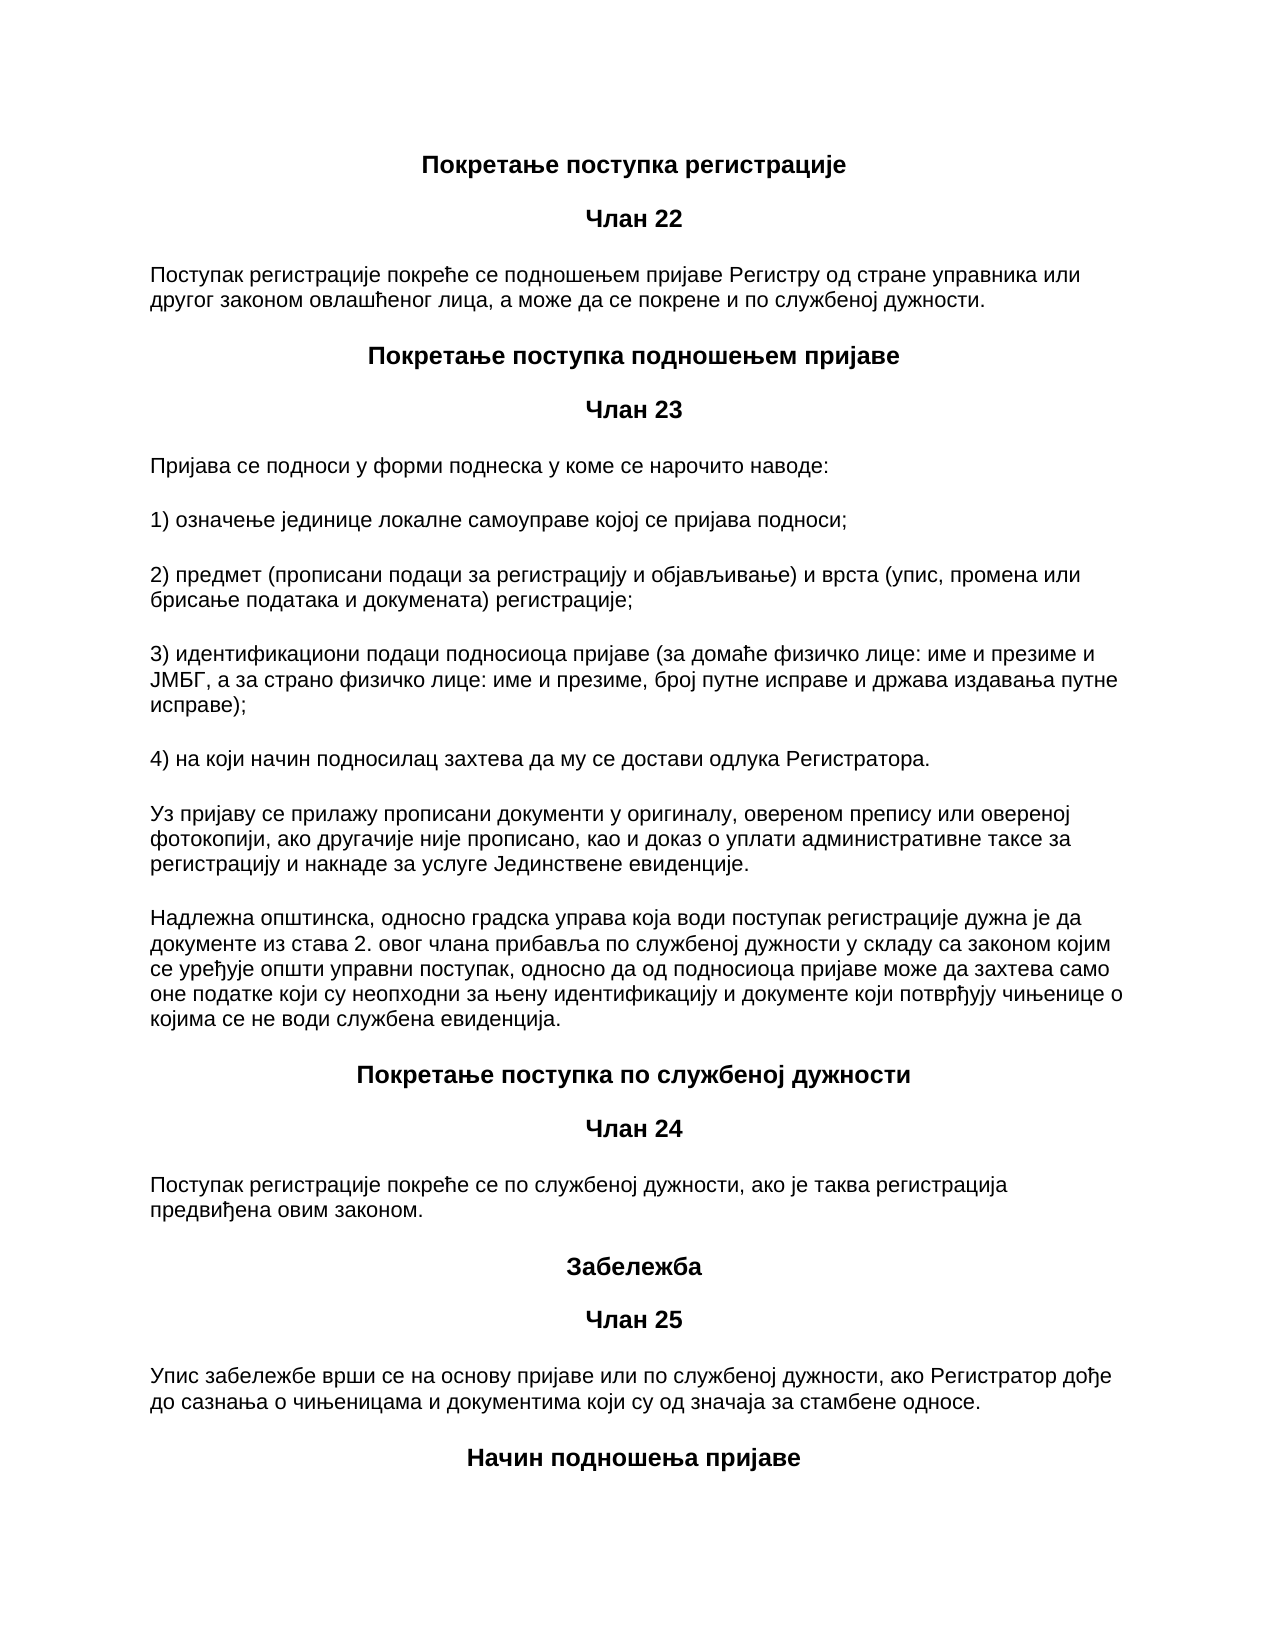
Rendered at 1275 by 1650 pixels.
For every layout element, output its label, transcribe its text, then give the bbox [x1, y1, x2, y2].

text Члан 25 [150, 1305, 1125, 1334]
text Члан 24 [150, 1114, 1125, 1143]
text Надлежна општинска, односно градска управа која води поступак регистрације дужна је да документе из става 2. овог члана прибавља по службеној дужности у складу са законом којим се уређује општи управни поступак, односно да од подносиоца пријаве може да захтева само оне податке који су неопходни за њену идентификацију и документе који потврђују чињенице о којима се не води службена евиденција. [150, 905, 1125, 1031]
text Члан 23 [150, 395, 1125, 424]
text Начин подношења пријаве [150, 1443, 1125, 1472]
text 3) идентификациони подаци подносиоца пријаве (за домаће физичко лице: име и презиме и ЈМБГ, а за страно физичко лице: име и презиме, број путне исправе и држава издавања путне исправе); [150, 641, 1125, 717]
text Поступак регистрације покреће се по службеној дужности, ако је таква регистрација предвиђена овим законом. [150, 1172, 1125, 1222]
text Покретање поступка регистрације [150, 150, 1125, 179]
text Поступак регистрације покреће се подношењем пријаве Регистру од стране управника или другог законом овлашћеног лица, а може да се покрене и по службеној дужности. [150, 262, 1125, 312]
text Забележба [150, 1252, 1125, 1280]
text Упис забележбе врши се на основу пријаве или по службеној дужности, ако Регистратор дође до сазнања о чињеницама и документима који су од значаја за стамбене односе. [150, 1363, 1125, 1414]
text Уз пријаву се прилажу прописани документи у оригиналу, овереном препису или овереној фотокопији, ако другачије није прописано, као и доказ о уплати административне таксе за регистрацију и накнаде за услуге Јединствене евиденције. [150, 800, 1125, 876]
text 1) означење јединице локалне самоуправе којој се пријава подноси; [150, 507, 1125, 532]
text Члан 22 [150, 204, 1125, 232]
text Покретање поступка по службеној дужности [150, 1060, 1125, 1089]
text 4) на који начин подносилац захтева да му се достави одлука Регистратора. [150, 746, 1125, 771]
text Пријава се подноси у форми поднеска у коме се нарочито наводе: [150, 453, 1125, 478]
text Покретање поступка подношењем пријаве [150, 341, 1125, 370]
text 2) предмет (прописани подаци за регистрацију и објављивање) и врста (упис, промена или брисање података и докумената) регистрације; [150, 562, 1125, 612]
